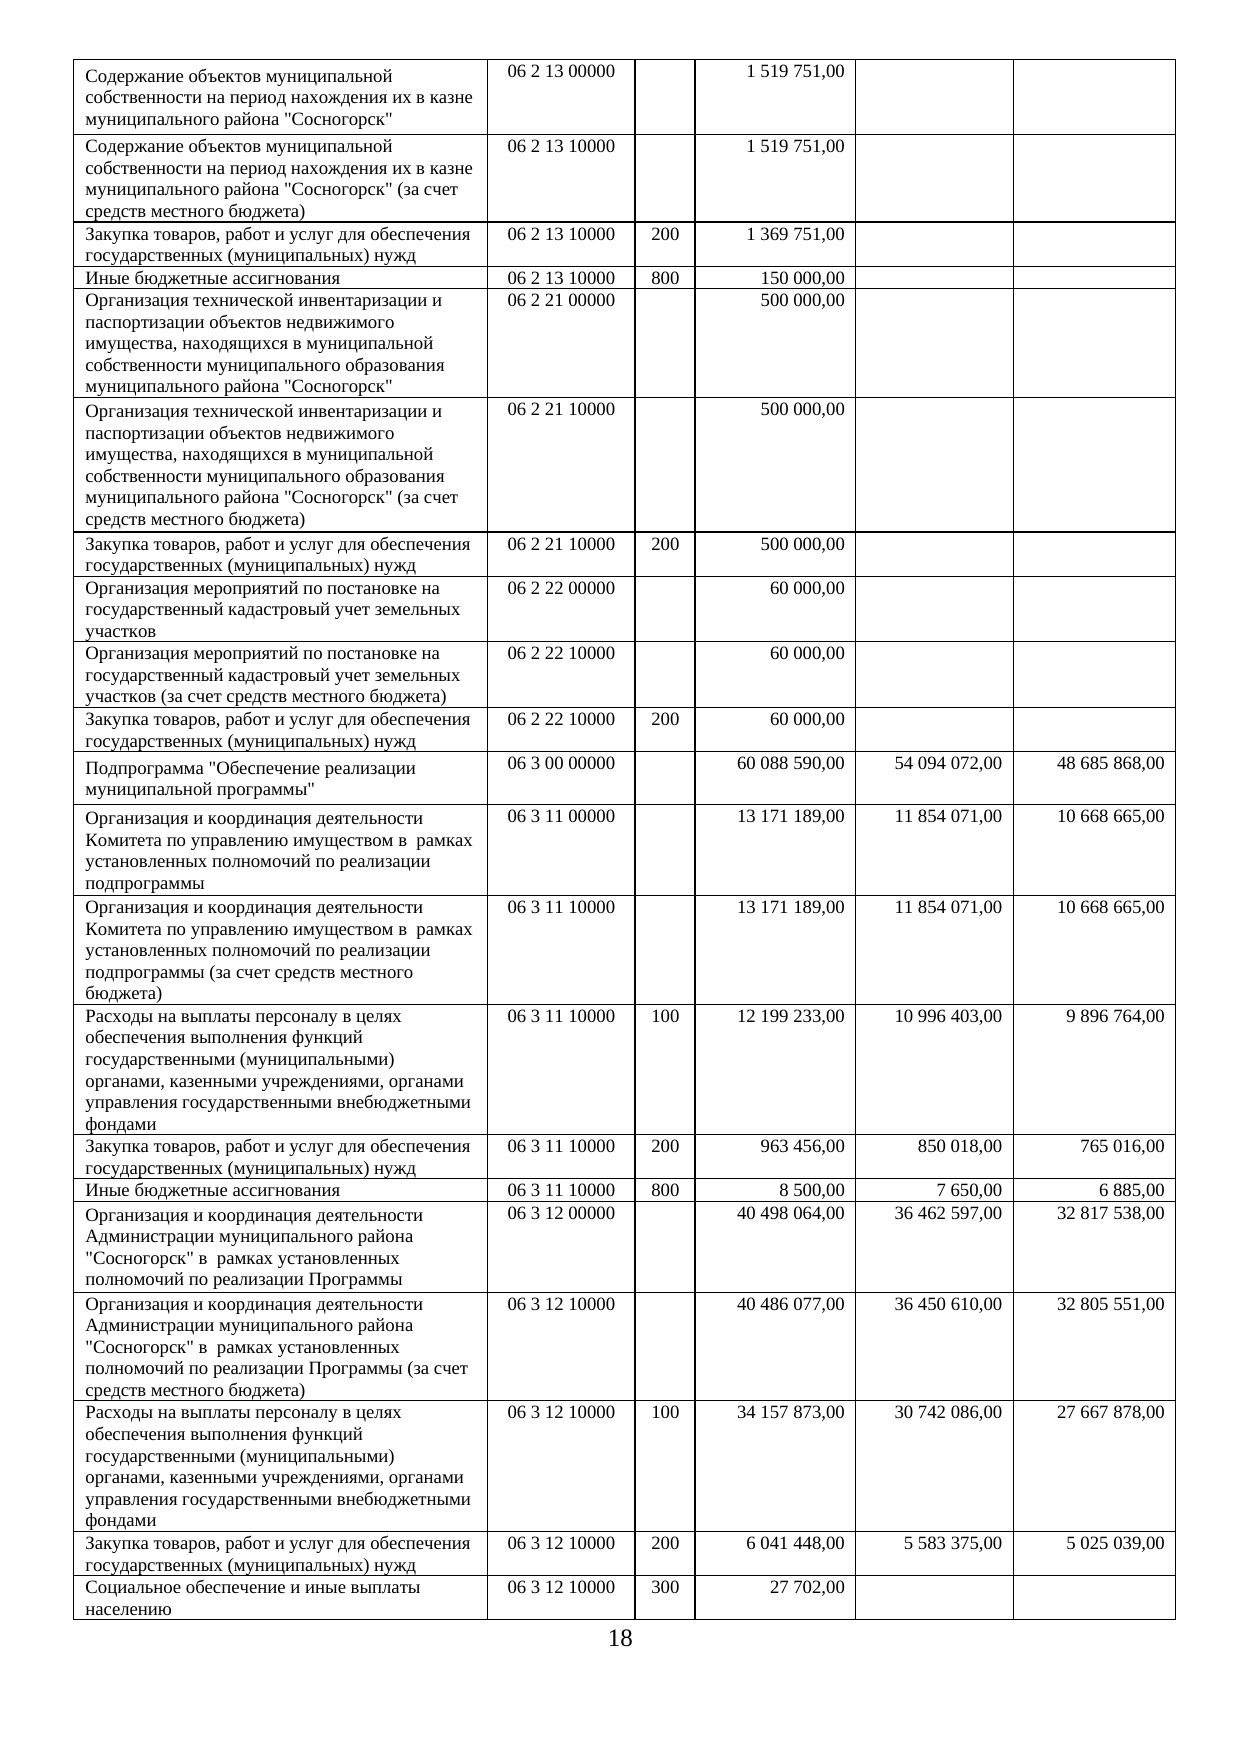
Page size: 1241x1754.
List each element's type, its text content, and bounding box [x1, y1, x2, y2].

table_cell Организация технической инвентаризации и паспортизации объектов недвижимого имущества, находящихся в муниципальной собственности муниципального образования муниципального района "Сосногорск" (за счет средств местного бюджета) [74, 398, 487, 531]
table_cell [636, 805, 694, 895]
table_cell 06 2 21 00000 [488, 289, 634, 397]
table_cell 60 000,00 [696, 577, 855, 641]
table_cell Содержание объектов муниципальной собственности на период нахождения их в казне муниципального района "Сосногорск" [74, 60, 487, 134]
table_cell 963 456,00 [696, 1135, 855, 1178]
table_cell 11 854 071,00 [856, 896, 1013, 1004]
table_cell [636, 1293, 694, 1400]
table_cell 200 [636, 1135, 694, 1178]
table_cell [856, 223, 1013, 266]
table_cell 765 016,00 [1014, 1135, 1175, 1178]
table_cell [636, 752, 694, 804]
table_cell 200 [636, 533, 694, 576]
table_cell Организация технической инвентаризации и паспортизации объектов недвижимого имущества, находящихся в муниципальной собственности муниципального образования муниципального района "Сосногорск" [74, 289, 487, 397]
table_cell [856, 642, 1013, 707]
table_cell 06 2 21 10000 [488, 398, 634, 531]
table_cell 5 583 375,00 [856, 1532, 1013, 1575]
table_cell Подпрограмма "Обеспечение реализации муниципальной программы" [74, 752, 487, 804]
table_cell Организация мероприятий по постановке на государственный кадастровый учет земельных участков [74, 577, 487, 641]
table_cell 06 2 21 10000 [488, 533, 634, 576]
table_cell [1014, 223, 1175, 266]
table_cell Организация мероприятий по постановке на государственный кадастровый учет земельных участков (за счет средств местного бюджета) [74, 642, 487, 707]
table_cell [636, 577, 694, 641]
table_cell Организация и координация деятельности Администрации муниципального района "Сосногорск" в рамках установленных полномочий по реализации Программы [74, 1202, 487, 1292]
table_cell Организация и координация деятельности Комитета по управлению имуществом в рамках установленных полномочий по реализации подпрограммы [74, 805, 487, 895]
table_cell 06 3 12 10000 [488, 1576, 634, 1619]
table_cell 150 000,00 [696, 267, 855, 288]
table_cell [636, 289, 694, 397]
table_cell 06 2 13 10000 [488, 135, 634, 221]
table_cell [856, 533, 1013, 576]
table_cell 54 094 072,00 [856, 752, 1013, 804]
table_cell 9 896 764,00 [1014, 1005, 1175, 1134]
table_cell 27 667 878,00 [1014, 1401, 1175, 1531]
table_cell 06 2 13 10000 [488, 267, 634, 288]
table_cell [636, 1202, 694, 1292]
table_cell 13 171 189,00 [696, 805, 855, 895]
table_cell 12 199 233,00 [696, 1005, 855, 1134]
table_cell 200 [636, 223, 694, 266]
table_cell 06 3 12 00000 [488, 1202, 634, 1292]
table_cell 34 157 873,00 [696, 1401, 855, 1531]
table_cell [1014, 708, 1175, 751]
table_cell 800 [636, 1179, 694, 1201]
table_cell [856, 60, 1013, 134]
table_cell 1 519 751,00 [696, 135, 855, 221]
table_cell 500 000,00 [696, 289, 855, 397]
table_cell 06 3 11 10000 [488, 1179, 634, 1201]
table_cell 100 [636, 1401, 694, 1531]
table_cell [1014, 289, 1175, 397]
table_cell 1 519 751,00 [696, 60, 855, 134]
table_cell [1014, 60, 1175, 134]
table_cell Закупка товаров, работ и услуг для обеспечения государственных (муниципальных) нужд [74, 533, 487, 576]
table_cell 30 742 086,00 [856, 1401, 1013, 1531]
table_cell 40 498 064,00 [696, 1202, 855, 1292]
table_cell [636, 135, 694, 221]
table_cell [856, 289, 1013, 397]
table_cell Организация и координация деятельности Комитета по управлению имуществом в рамках установленных полномочий по реализации подпрограммы (за счет средств местного бюджета) [74, 896, 487, 1004]
table_cell Закупка товаров, работ и услуг для обеспечения государственных (муниципальных) нужд [74, 1135, 487, 1178]
table_cell 32 817 538,00 [1014, 1202, 1175, 1292]
table_cell [636, 642, 694, 707]
table_cell 06 3 12 10000 [488, 1532, 634, 1575]
table_cell Социальное обеспечение и иные выплаты населению [74, 1576, 487, 1619]
table_cell Иные бюджетные ассигнования [74, 267, 487, 288]
table_cell Организация и координация деятельности Администрации муниципального района "Сосногорск" в рамках установленных полномочий по реализации Программы (за счет средств местного бюджета) [74, 1293, 487, 1400]
table_cell 1 369 751,00 [696, 223, 855, 266]
table_cell 06 3 11 10000 [488, 1005, 634, 1134]
table_cell 06 2 13 10000 [488, 223, 634, 266]
table_cell [1014, 1576, 1175, 1619]
table_cell 06 2 22 10000 [488, 642, 634, 707]
table_cell 6 885,00 [1014, 1179, 1175, 1201]
table_cell 11 854 071,00 [856, 805, 1013, 895]
table_cell 13 171 189,00 [696, 896, 855, 1004]
table_cell [1014, 267, 1175, 288]
table_cell 06 3 00 00000 [488, 752, 634, 804]
table_cell 5 025 039,00 [1014, 1532, 1175, 1575]
table_cell 500 000,00 [696, 398, 855, 531]
table_cell 300 [636, 1576, 694, 1619]
table_cell 60 000,00 [696, 642, 855, 707]
table_cell 06 2 13 00000 [488, 60, 634, 134]
table_cell 10 668 665,00 [1014, 896, 1175, 1004]
table_cell Закупка товаров, работ и услуг для обеспечения государственных (муниципальных) нужд [74, 223, 487, 266]
table_cell [636, 60, 694, 134]
table_cell 200 [636, 708, 694, 751]
table_cell 06 3 12 10000 [488, 1401, 634, 1531]
table_cell [856, 577, 1013, 641]
table_cell 40 486 077,00 [696, 1293, 855, 1400]
table_cell 10 996 403,00 [856, 1005, 1013, 1134]
table_cell [1014, 533, 1175, 576]
table_cell 8 500,00 [696, 1179, 855, 1201]
table_cell 06 3 11 10000 [488, 896, 634, 1004]
table_cell 06 3 11 10000 [488, 1135, 634, 1178]
table_cell Закупка товаров, работ и услуг для обеспечения государственных (муниципальных) нужд [74, 708, 487, 751]
table_cell [856, 267, 1013, 288]
table_cell [856, 135, 1013, 221]
table_cell 200 [636, 1532, 694, 1575]
table_cell 800 [636, 267, 694, 288]
table_cell 60 000,00 [696, 708, 855, 751]
table_cell [636, 398, 694, 531]
table_cell [1014, 577, 1175, 641]
table_cell 32 805 551,00 [1014, 1293, 1175, 1400]
table_cell 850 018,00 [856, 1135, 1013, 1178]
table_cell [636, 896, 694, 1004]
table_cell 36 450 610,00 [856, 1293, 1013, 1400]
table_cell 06 2 22 10000 [488, 708, 634, 751]
table_cell [1014, 135, 1175, 221]
table_cell Иные бюджетные ассигнования [74, 1179, 487, 1201]
table_cell [856, 1576, 1013, 1619]
table_cell Закупка товаров, работ и услуг для обеспечения государственных (муниципальных) нужд [74, 1532, 487, 1575]
table_cell [856, 398, 1013, 531]
table_cell 6 041 448,00 [696, 1532, 855, 1575]
table_cell 7 650,00 [856, 1179, 1013, 1201]
table_cell 27 702,00 [696, 1576, 855, 1619]
table_cell 500 000,00 [696, 533, 855, 576]
table_cell 10 668 665,00 [1014, 805, 1175, 895]
table_cell 60 088 590,00 [696, 752, 855, 804]
table_cell [856, 708, 1013, 751]
table_cell [1014, 398, 1175, 531]
table_cell 48 685 868,00 [1014, 752, 1175, 804]
table_cell 06 3 12 10000 [488, 1293, 634, 1400]
table_cell 36 462 597,00 [856, 1202, 1013, 1292]
table_cell 06 3 11 00000 [488, 805, 634, 895]
table_cell Содержание объектов муниципальной собственности на период нахождения их в казне муниципального района "Сосногорск" (за счет средств местного бюджета) [74, 135, 487, 221]
table_cell 06 2 22 00000 [488, 577, 634, 641]
table_cell 100 [636, 1005, 694, 1134]
table_cell [1014, 642, 1175, 707]
